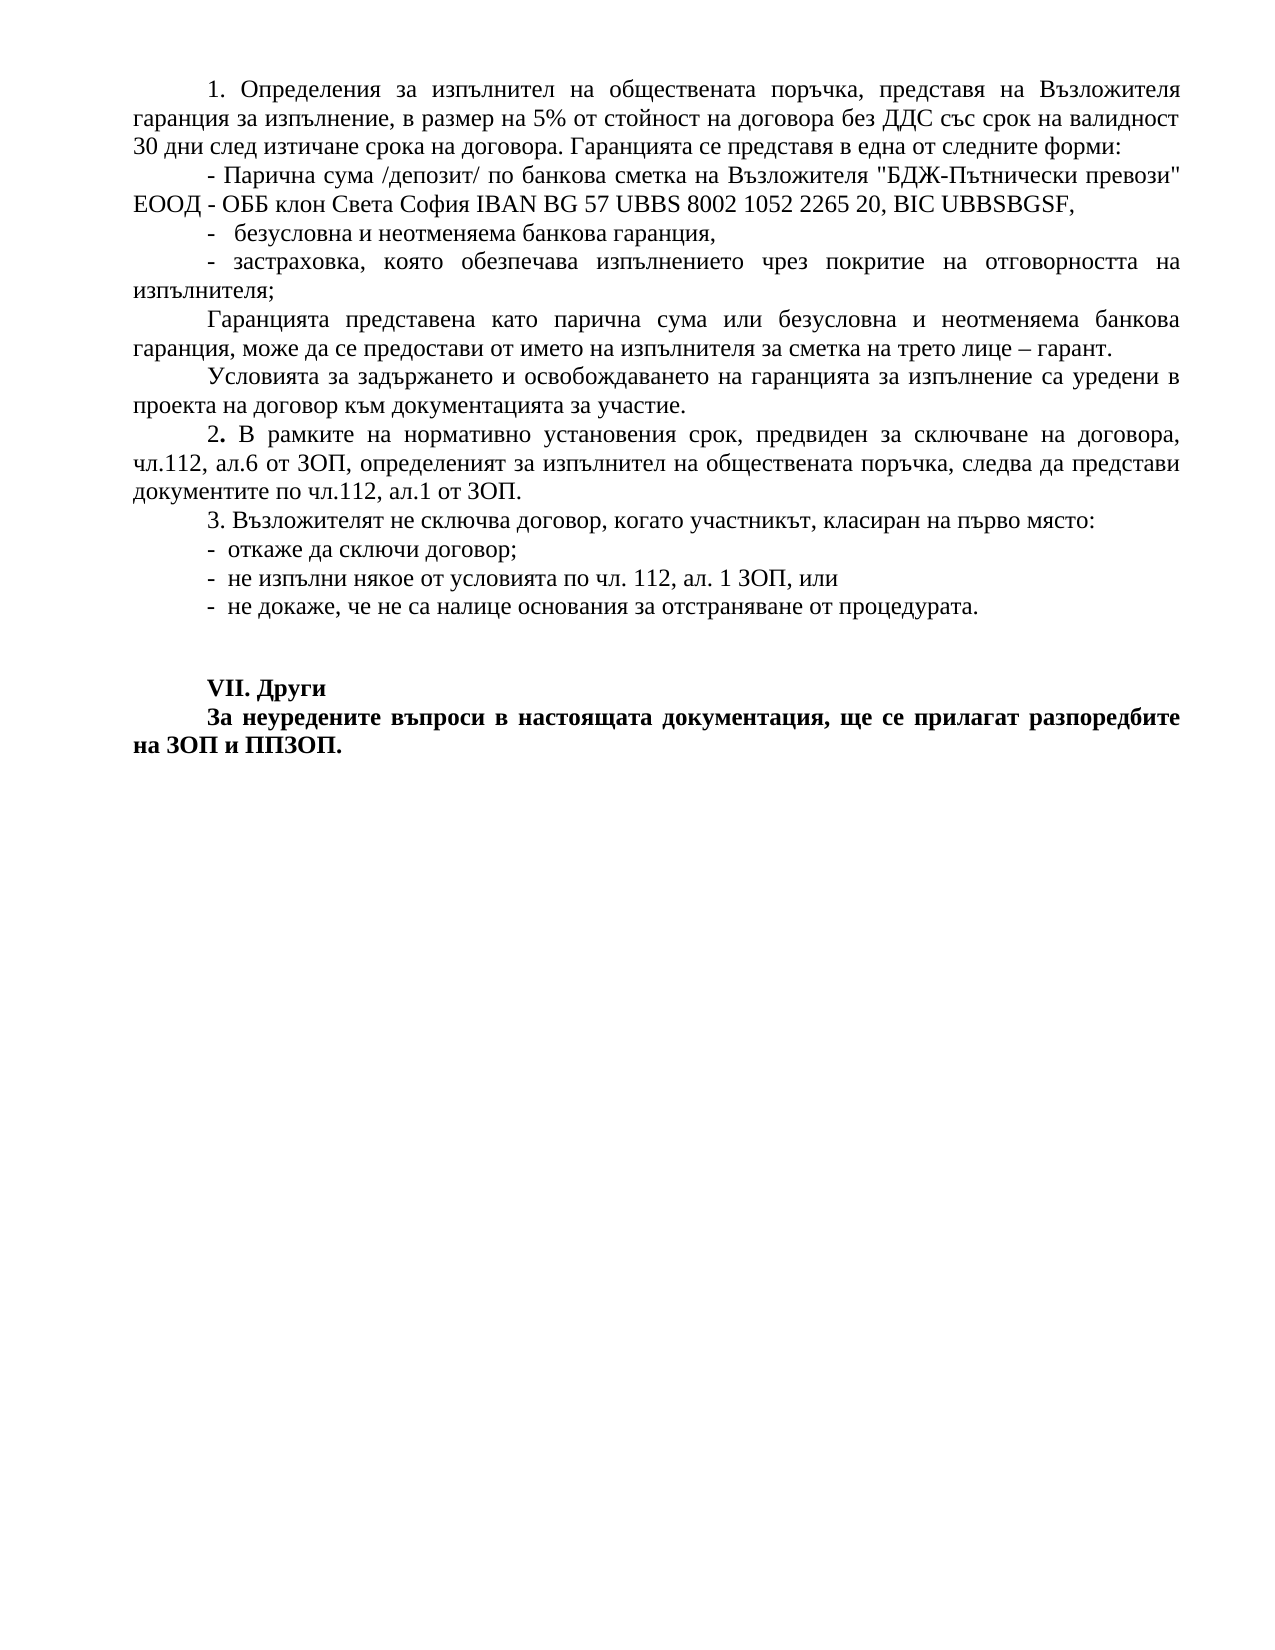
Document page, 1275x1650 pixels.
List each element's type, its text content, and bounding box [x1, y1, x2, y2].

text - Парична сума /депозит/ по банкова сметка на Възложителя "БДЖ-Пътнически превози" ЕООД - ОББ клон Света София IBAN BG 57 UBBS 8002 1052 2265 20, BIC UBBSBGSF, [133, 160, 1181, 218]
text Гаранцията представена като парична сума или безусловна и неотменяема банкова гаранция, може да се предостави от името на изпълнителя за сметка на трето лице – гарант. [133, 304, 1181, 361]
text Условията за задържането и освобождаването на гаранцията за изпълнение са уредени в проекта на договор към документацията за участие. [133, 361, 1181, 419]
text 1. Определения за изпълнител на обществената поръчка, представя на Възложителя гаранция за изпълнение, в размер на 5% от стойност на договора без ДДС със срок на валидност 30 дни след изтичане срока на договора. Гаранцията се представя в една от следните форми: [133, 74, 1181, 160]
text VII. Други [133, 673, 1181, 702]
text - застраховка, която обезпечава изпълнението чрез покритие на отговорността на изпълнителя; [133, 246, 1181, 304]
text - безусловна и неотменяема банкова гаранция, [133, 218, 1181, 246]
text - не докаже, че не са налице основания за отстраняване от процедурата. [133, 591, 1181, 620]
text 3. Възложителят не сключва договор, когато участникът, класиран на първо място: [133, 505, 1181, 534]
text - откаже да сключи договор; [133, 534, 1181, 563]
text За неуредените въпроси в настоящата документация, ще се прилагат разпоредбите на ЗОП и ППЗОП. [133, 702, 1181, 759]
text 2. В рамките на нормативно установения срок, предвиден за сключване на договора, чл.112, ал.6 от ЗОП, определеният за изпълнител на обществената поръчка, следва да представи документите по чл.112, ал.1 от ЗОП. [133, 419, 1181, 505]
text - не изпълни някое от условията по чл. 112, ал. 1 ЗОП, или [133, 563, 1181, 591]
